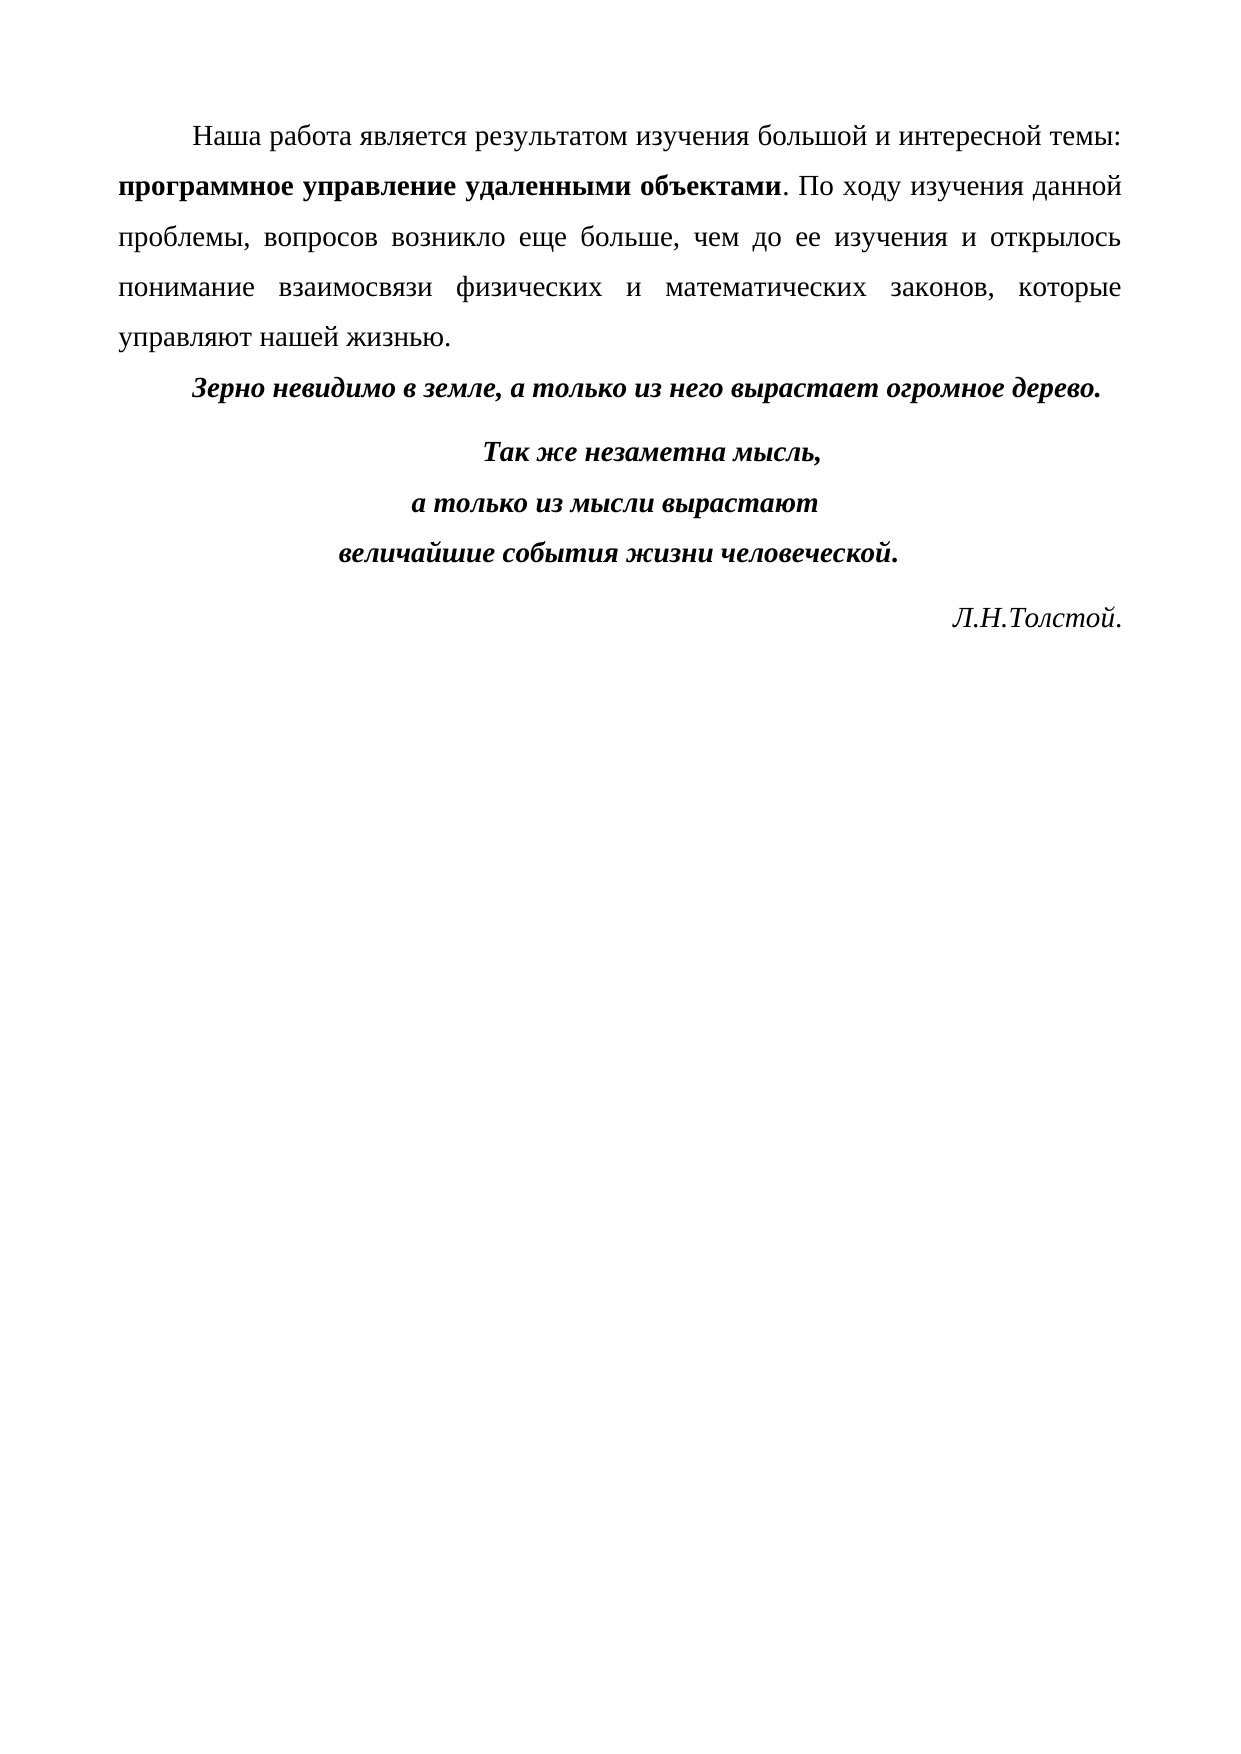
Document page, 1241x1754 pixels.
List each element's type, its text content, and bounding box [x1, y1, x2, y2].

text Наша работа является результатом изучения большой и интересной темы: программное управление удаленными объектами. По ходу изучения данной проблемы, вопросов возникло еще больше, чем до ее изучения и открылось понимание взаимосвязи физических и математических законов, которые управляют нашей жизнью. [118, 118, 1122, 353]
text Л.Н.Толстой. [118, 600, 1122, 634]
text Зерно невидимо в земле, а только из него вырастает огромное дерево. [118, 370, 1122, 403]
text Так же незаметна мысль, а только из мысли вырастают величайшие события жизни человеческой. [118, 434, 1122, 569]
